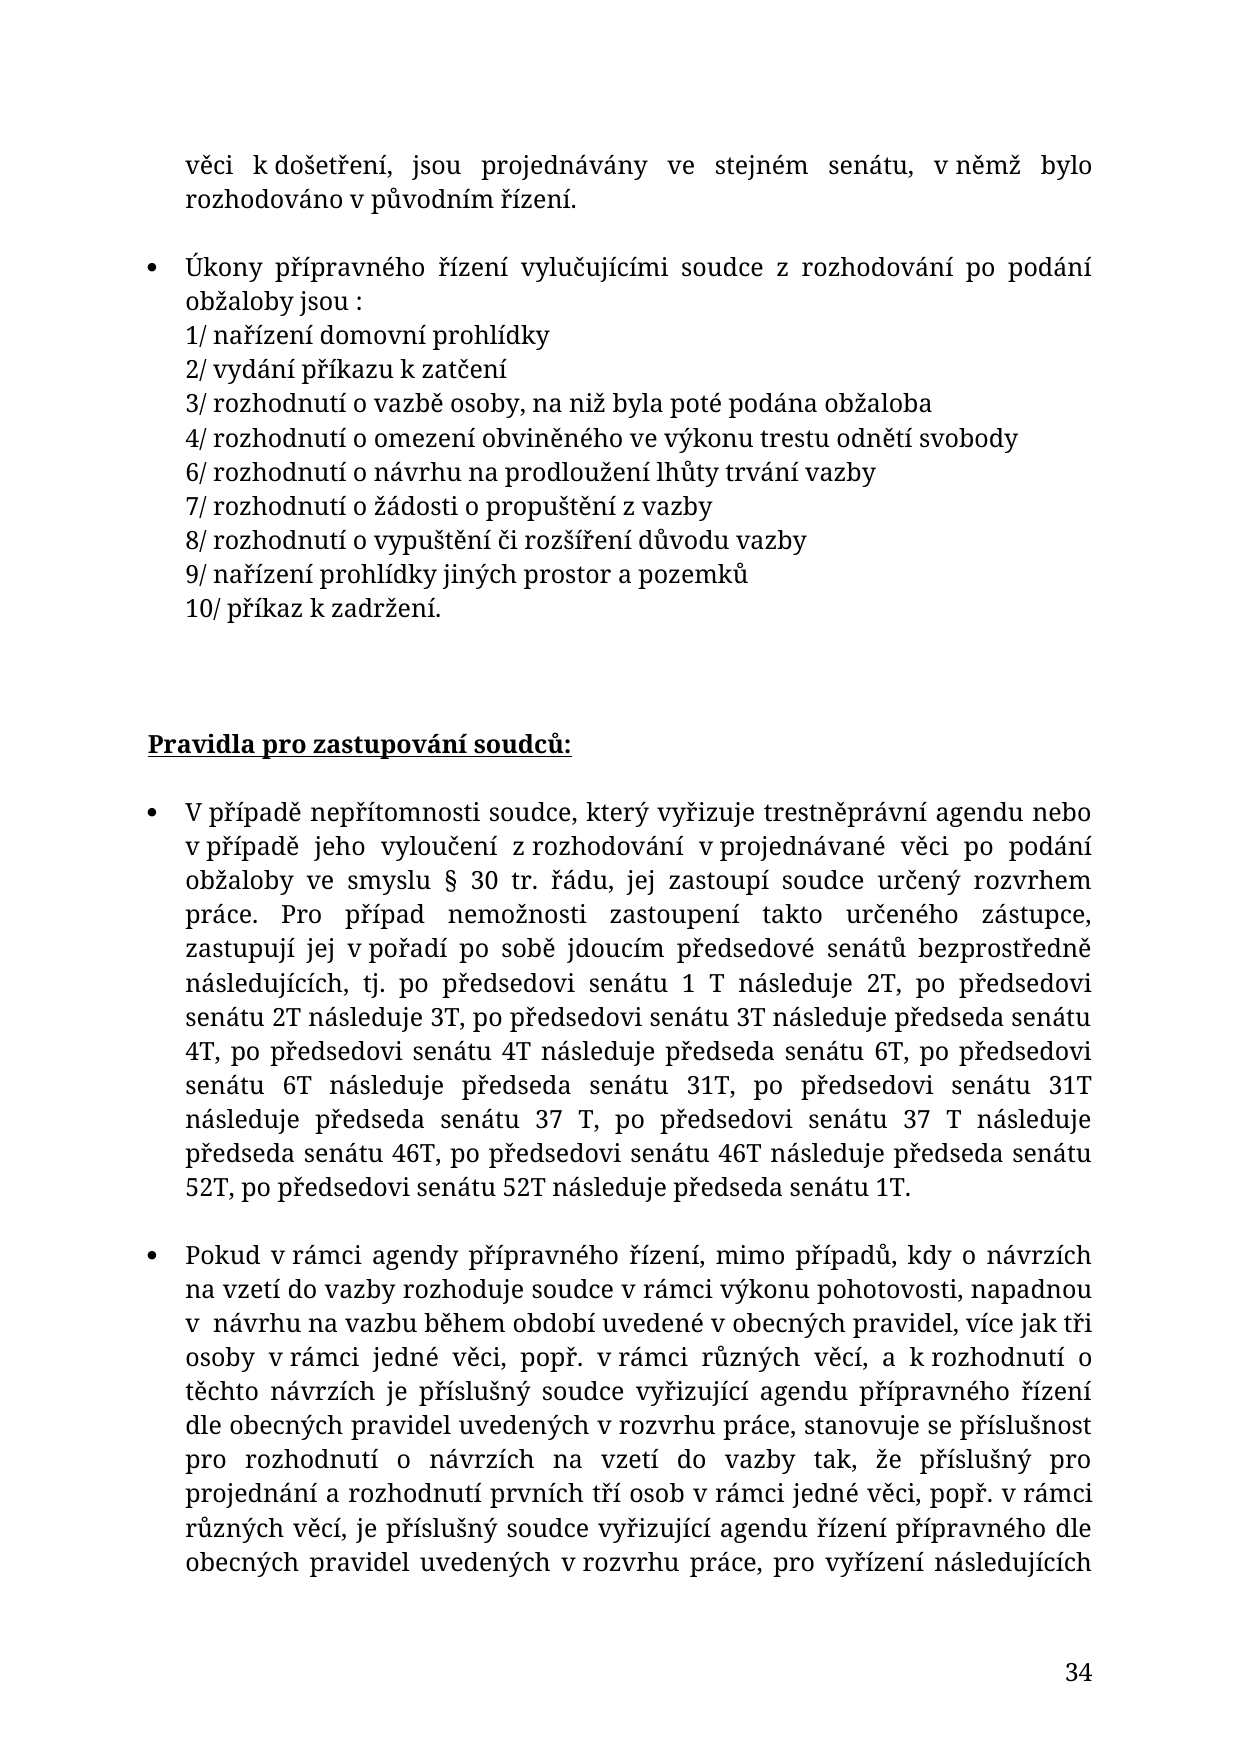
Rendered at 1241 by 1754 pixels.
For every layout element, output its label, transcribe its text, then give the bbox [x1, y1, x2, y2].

text 3/ rozhodnutí o vazbě osoby, na niž byla poté podána obžaloba [148, 386, 1092, 420]
text 8/ rozhodnutí o vypuštění či rozšíření důvodu vazby [148, 522, 1092, 556]
text 4/ rozhodnutí o omezení obviněného ve výkonu trestu odnětí svobody [148, 420, 1092, 454]
text 9/ nařízení prohlídky jiných prostor a pozemků [148, 556, 1092, 591]
text Pravidla pro zastupování soudců: [148, 727, 1092, 761]
text 10/ příkaz k zadržení. [148, 591, 1092, 624]
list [148, 148, 1092, 216]
text 1/ nařízení domovní prohlídky [148, 318, 1092, 352]
list V případě nepřítomnosti soudce, který vyřizuje trestněprávní agendu nebo v případě jeho vyloučení z rozhodování v projednávané věci po podání obžaloby ve smyslu § 30 tr. řádu, jej zastoupí soudce určený rozvrhem práce. Pro případ nemožnosti zastoupení takto určeného zástupce, zastupují jej v pořadí po sobě jdoucím předsedové senátů bezprostředně následujících, tj. po předsedovi senátu 1 T následuje 2T, po předsedovi senátu 2T následuje 3T, po předsedovi senátu 3T následuje předseda senátu 4T, po předsedovi senátu 4T následuje předseda senátu 6T, po předsedovi senátu 6T následuje předseda senátu 31T, po předsedovi senátu 31T následuje předseda senátu 37 T, po předsedovi senátu 37 T následuje předseda senátu 46T, po předsedovi senátu 46T následuje předseda senátu 52T, po předsedovi senátu 52T následuje předseda senátu 1T. [148, 795, 1092, 1204]
text 2/ vydání příkazu k zatčení [148, 352, 1092, 386]
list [148, 1238, 1092, 1578]
text 7/ rozhodnutí o žádosti o propuštění z vazby [148, 488, 1092, 522]
text 6/ rozhodnutí o návrhu na prodloužení lhůty trvání vazby [148, 454, 1092, 488]
list Úkony přípravného řízení vylučujícími soudce z rozhodování po podání obžaloby jsou : [148, 250, 1092, 318]
